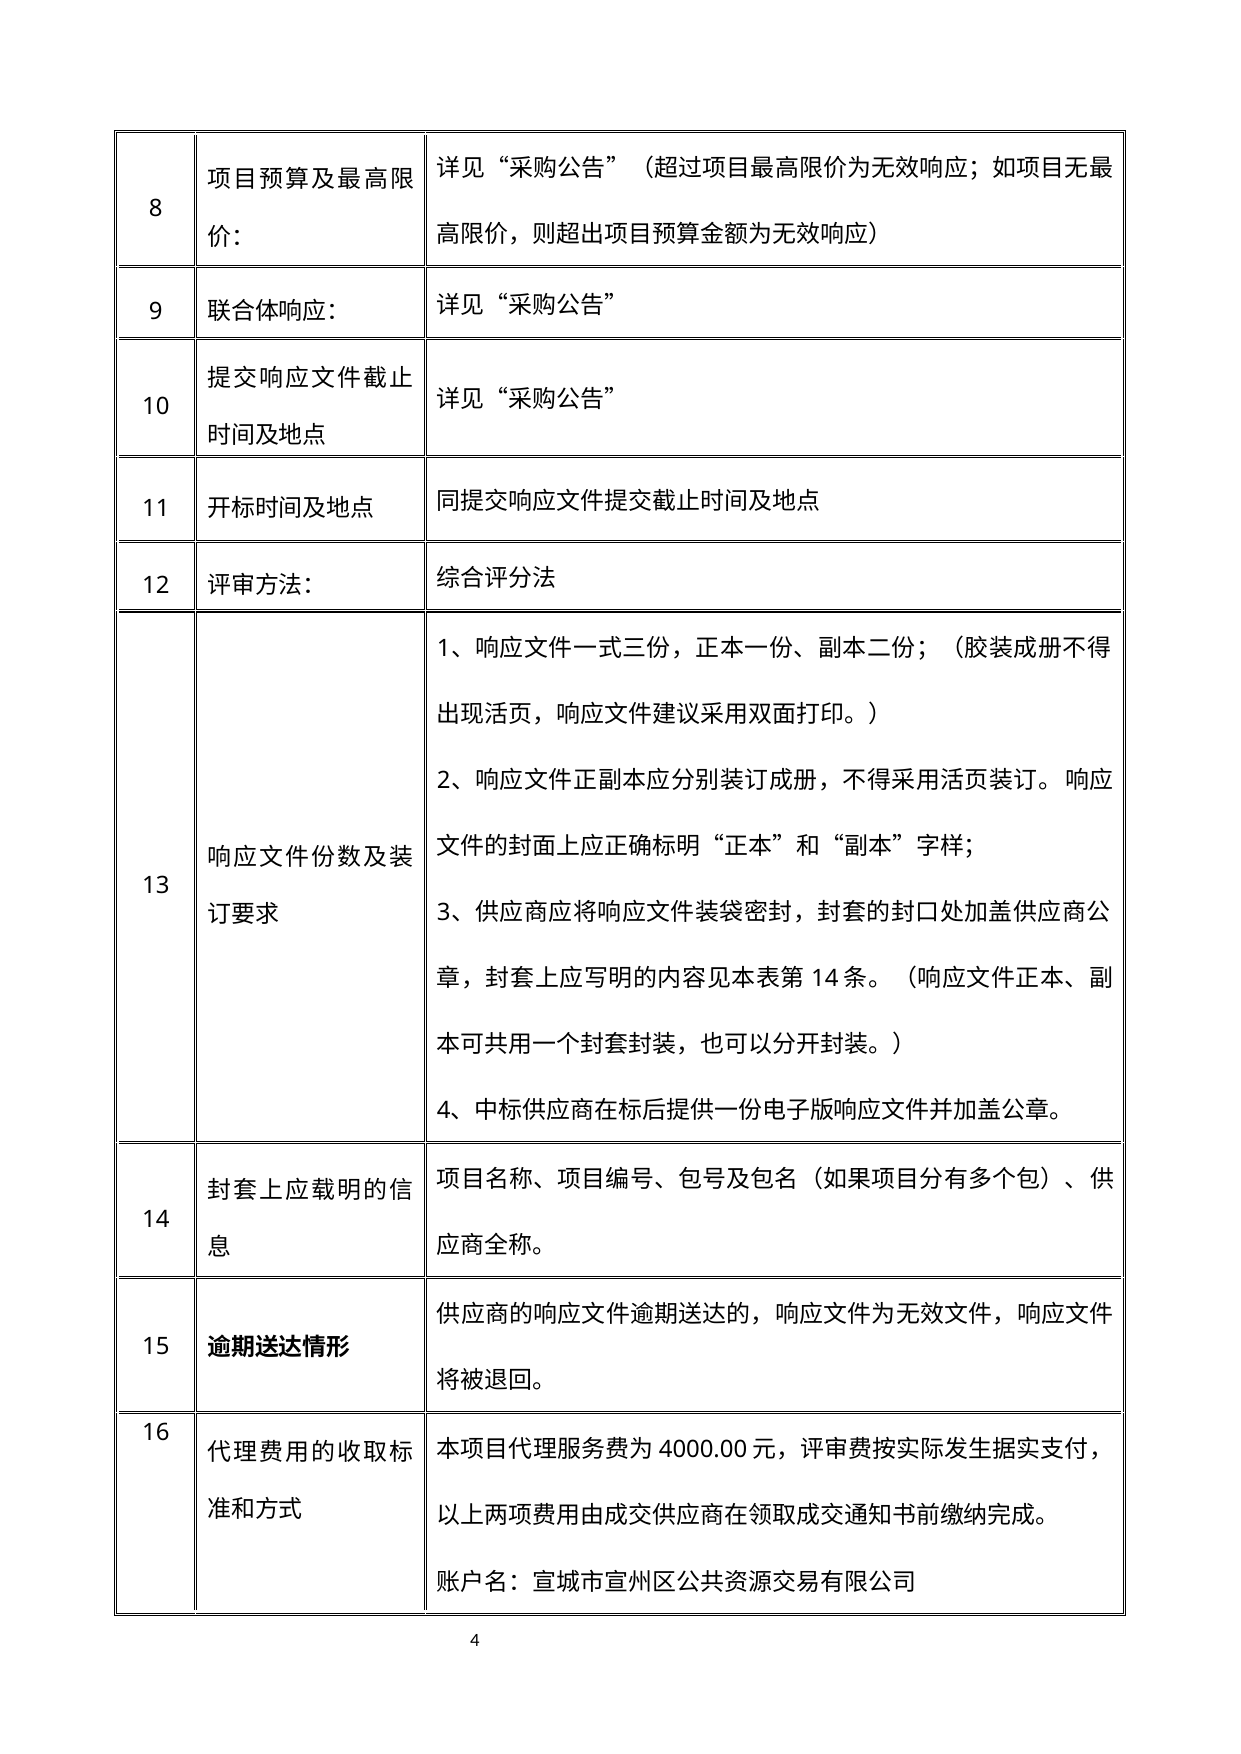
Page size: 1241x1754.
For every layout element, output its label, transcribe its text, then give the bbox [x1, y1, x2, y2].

table_cell 同提交响应文件提交截止时间及地点 [427, 455, 1123, 540]
table_cell 提交响应文件截止时间及地点 [197, 340, 424, 455]
table_cell 响应文件份数及装订要求 [197, 613, 424, 1141]
table_cell 15 [116, 1276, 196, 1411]
table_cell 10 [116, 337, 196, 455]
table_cell 14 [117, 1141, 194, 1276]
table_cell 评审方法： [197, 543, 424, 609]
table_cell 详见“采购公告” [425, 265, 1125, 337]
table_cell 11 [117, 455, 194, 540]
table_cell 详见“采购公告”（超过项目最高限价为无效响应；如项目无最高限价，则超出项目预算金额为无效响应） [425, 133, 1123, 265]
table_cell 详见“采购公告” [425, 337, 1125, 455]
table_cell 16 [116, 1411, 196, 1612]
table_cell 13 [116, 609, 196, 1141]
table_cell 1、响应文件一式三份，正本一份、副本二份；（胶装成册不得出现活页，响应文件建议采用双面打印。） 2、响应文件正副本应分别装订成册，不得采用活页装订。响应文件的封面上应正确标明“正本”和“副本”字样； 3、供应商应将响应文件装袋密封，封套的封口处加盖供应商公章，封套上应写明的内容见本表第14条。（响应文件正本、副本可共用一个封套封装，也可以分开封装。） 4、中标供应商在标后提供一份电子版响应文件并加盖公章。 [425, 609, 1125, 1141]
table_cell 综合评分法 [425, 540, 1125, 609]
table_cell 项目预算及最高限价： [196, 133, 425, 265]
table_cell 代理费用的收取标准和方式 [196, 1414, 425, 1612]
table_cell 逾期送达情形 [197, 1279, 424, 1411]
table_cell 12 [116, 540, 196, 609]
table_cell 封套上应载明的信息 [197, 1144, 424, 1276]
table_cell 9 [116, 265, 196, 337]
table_cell 联合体响应： [197, 268, 424, 337]
table_cell 供应商的响应文件逾期送达的，响应文件为无效文件，响应文件将被退回。 [425, 1276, 1125, 1411]
table_cell 项目名称、项目编号、包号及包名（如果项目分有多个包）、供应商全称。 [427, 1141, 1123, 1276]
table_cell 开标时间及地点 [197, 458, 424, 540]
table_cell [425, 1411, 1125, 1612]
table_cell 8 [116, 131, 196, 265]
